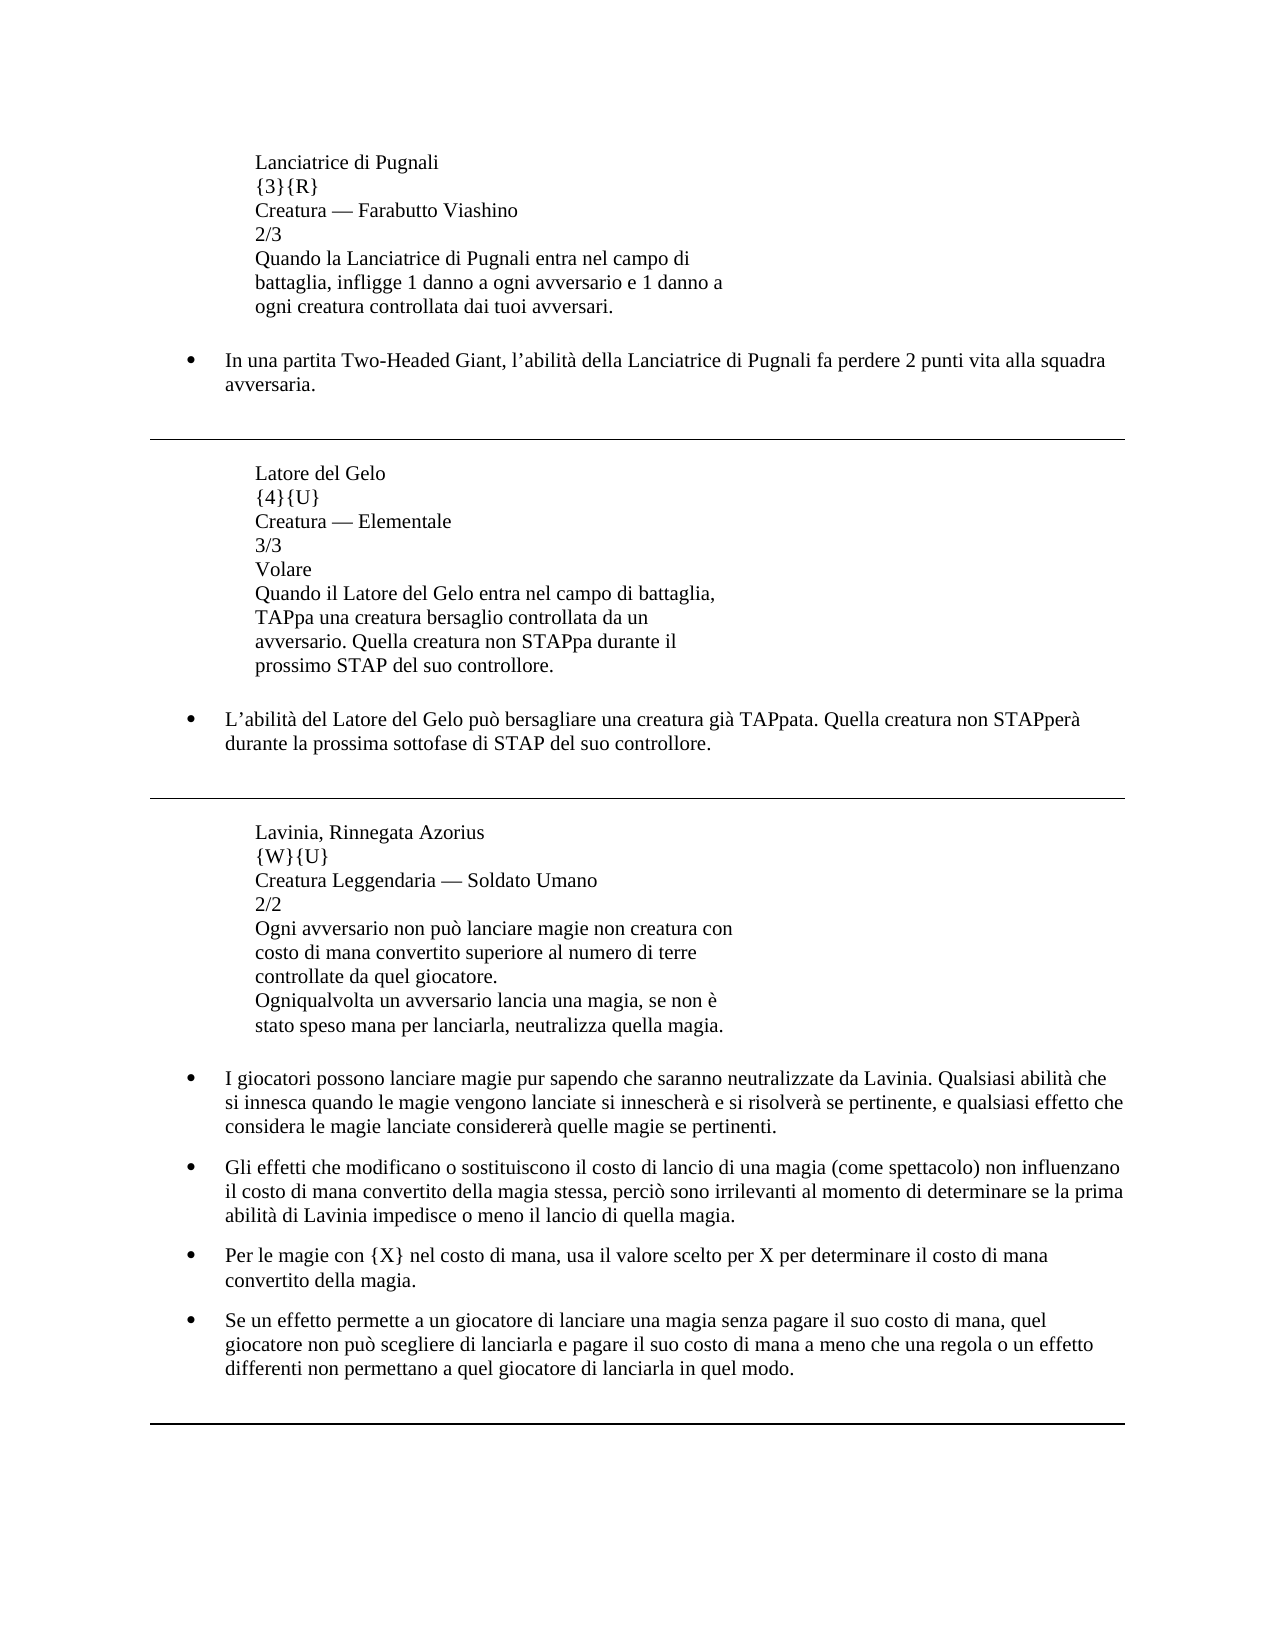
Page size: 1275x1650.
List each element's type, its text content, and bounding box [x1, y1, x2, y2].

list I giocatori possono lanciare magie pur sapendo che saranno neutralizzate da Lavinia. Qualsiasi abilità che si innesca quando le magie vengono lanciate si innescherà e si risolverà se pertinente, e qualsiasi effetto che considera le magie lanciate considererà quelle magie se pertinenti. [187, 1066, 1125, 1138]
list Gli effetti che modificano o sostituiscono il costo di lancio di una magia (come spettacolo) non influenzano il costo di mana convertito della magia stessa, perciò sono irrilevanti al momento di determinare se la prima abilità di Lavinia impedisce o meno il lancio di quella magia. [187, 1154, 1125, 1227]
list Per le magie con {X} nel costo di mana, usa il valore scelto per X per determinare il costo di mana convertito della magia. [187, 1243, 1125, 1292]
list In una partita Two-Headed Giant, l’abilità della Lanciatrice di Pugnali fa perdere 2 punti vita alla squadra avversaria. [187, 348, 1125, 396]
list L’abilità del Latore del Gelo può bersagliare una creatura già TAPpata. Quella creatura non STAPperà durante la prossima sottofase di STAP del suo controllore. [187, 707, 1125, 755]
text Lanciatrice di Pugnali {3}{R} Creatura — Farabutto Viashino 2/3 Quando la Lanciatrice di Pugnali entra nel campo di battaglia, infligge 1 danno a ogni avversario e 1 danno a ogni creatura controllata dai tuoi avversari. [255, 150, 735, 318]
list Se un effetto permette a un giocatore di lanciare una magia senza pagare il suo costo di mana, quel giocatore non può scegliere di lanciarla e pagare il suo costo di mana a meno che una regola o un effetto differenti non permettano a quel giocatore di lanciarla in quel modo. [187, 1308, 1125, 1380]
text Latore del Gelo {4}{U} Creatura — Elementale 3/3 Volare Quando il Latore del Gelo entra nel campo di battaglia, TAPpa una creatura bersaglio controllata da un avversario. Quella creatura non STAPpa durante il prossimo STAP del suo controllore. [255, 461, 735, 677]
text Lavinia, Rinnegata Azorius {W}{U} Creatura Leggendaria — Soldato Umano 2/2 Ogni avversario non può lanciare magie non creatura con costo di mana convertito superiore al numero di terre controllate da quel giocatore. Ogniqualvolta un avversario lancia una magia, se non è stato speso mana per lanciarla, neutralizza quella magia. [255, 820, 735, 1037]
